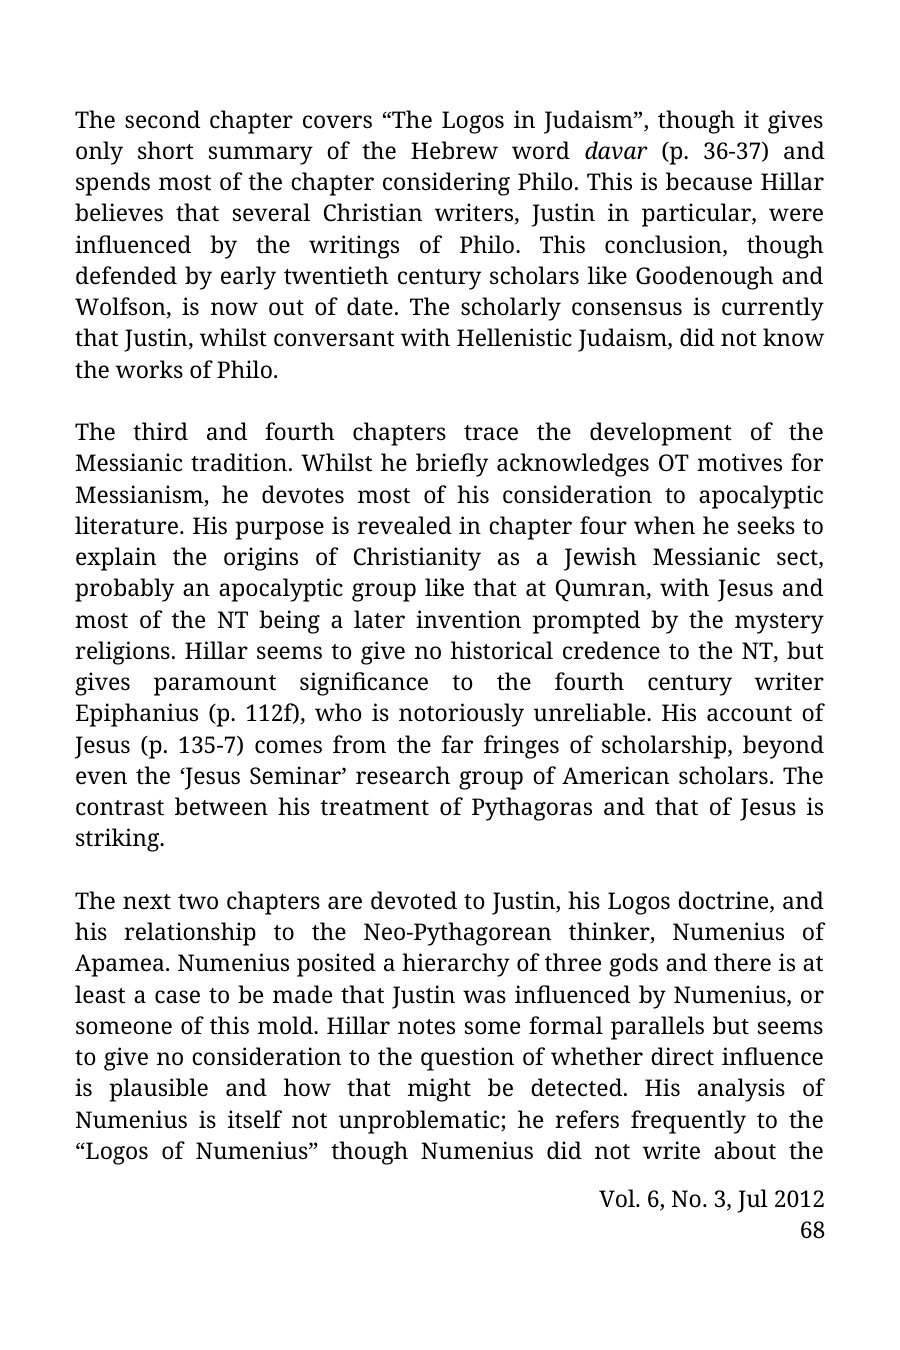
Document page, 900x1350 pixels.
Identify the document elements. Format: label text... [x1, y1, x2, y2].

text The third and fourth chapters trace the development of the Messianic tradition. Whilst he briefly acknowledges OT motives for Messianism, he devotes most of his consideration to apocalyptic literature. His purpose is revealed in chapter four when he seeks to explain the origins of Christianity as a Jewish Messianic sect, probably an apocalyptic group like that at Qumran, with Jesus and most of the NT being a later invention prompted by the mystery religions. Hillar seems to give no historical credence to the NT, but gives paramount significance to the fourth century writer Epiphanius (p. 112f), who is notoriously unreliable. His account of Jesus (p. 135-7) comes from the far fringes of scholarship, beyond even the ‘Jesus Seminar’ research group of American scholars. The contrast between his treatment of Pythagoras and that of Jesus is striking. [75, 416, 825, 853]
text The second chapter covers “The Logos in Judaism”, though it gives only short summary of the Hebrew word davar (p. 36-37) and spends most of the chapter considering Philo. This is because Hillar believes that several Christian writers, Justin in particular, were influenced by the writings of Philo. This conclusion, though defended by early twentieth century scholars like Goodenough and Wolfson, is now out of date. The scholarly consensus is currently that Justin, whilst conversant with Hellenistic Judaism, did not know the works of Philo. [75, 103, 825, 385]
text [75, 885, 825, 1166]
